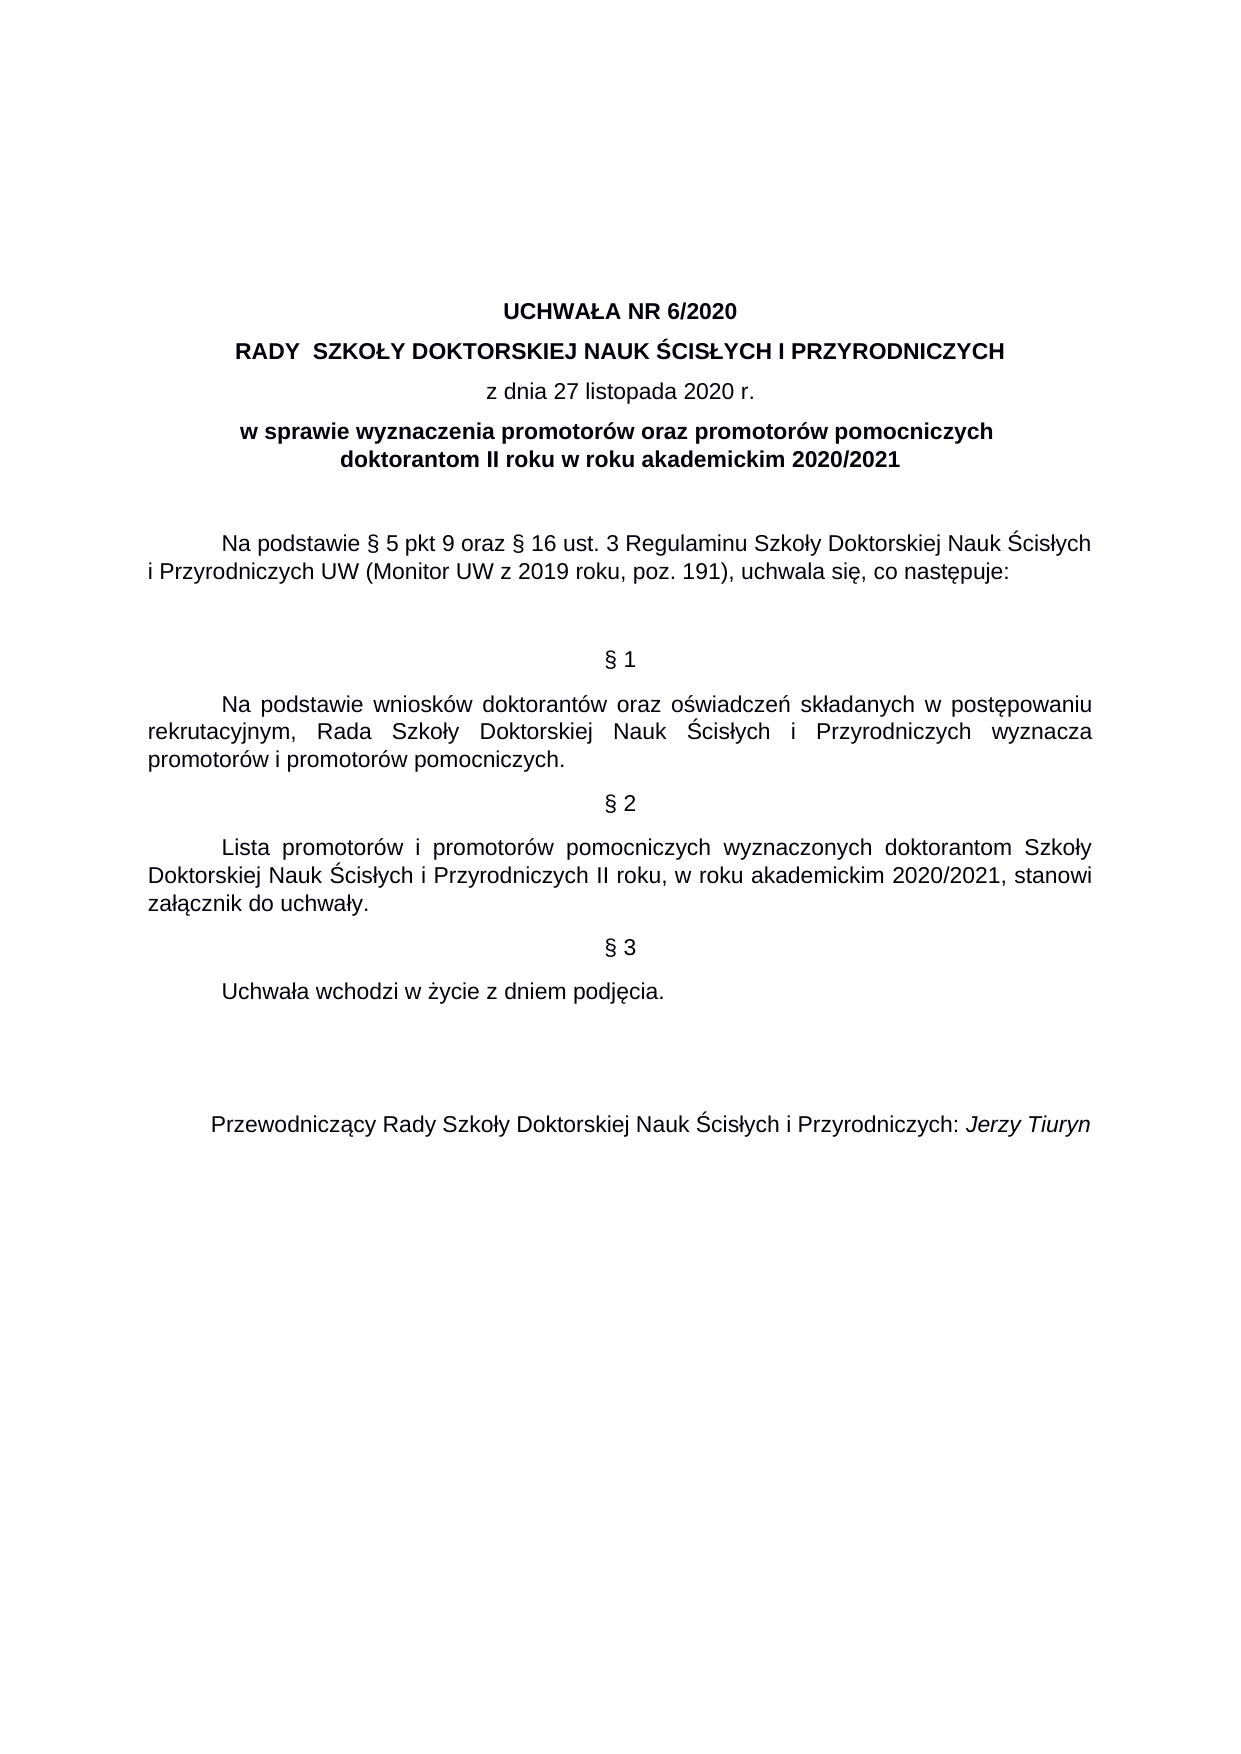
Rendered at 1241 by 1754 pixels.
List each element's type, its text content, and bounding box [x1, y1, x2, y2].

text Uchwała wchodzi w życie z dniem podjęcia. [148, 978, 1093, 1004]
text Na podstawie § 5 pkt 9 oraz § 16 ust. 3 Regulaminu Szkoły Doktorskiej Nauk Ścisłych i Przyrodniczych UW (Monitor UW z 2019 roku, poz. 191), uchwala się, co następuje: [148, 530, 1093, 584]
text RADY SZKOŁY DOKTORSKIEJ NAUK ŚCISŁYCH I PRZYRODNICZYCH [148, 338, 1093, 364]
text UCHWAŁA NR 6/2020 [148, 298, 1093, 324]
text § 1 [148, 646, 1093, 673]
text Przewodniczący Rady Szkoły Doktorskiej Nauk Ścisłych i Przyrodniczych: Jerzy Tiuryn [148, 1111, 1093, 1137]
text Na podstawie wniosków doktorantów oraz oświadczeń składanych w postępowaniu rekrutacyjnym, Rada Szkoły Doktorskiej Nauk Ścisłych i Przyrodniczych wyznacza promotorów i promotorów pomocniczych. [148, 691, 1093, 772]
text Lista promotorów i promotorów pomocniczych wyznaczonych doktorantom Szkoły Doktorskiej Nauk Ścisłych i Przyrodniczych II roku, w roku akademickim 2020/2021, stanowi załącznik do uchwały. [148, 834, 1093, 916]
text w sprawie wyznaczenia promotorów oraz promotorów pomocniczych doktorantom II roku w roku akademickim 2020/2021 [148, 418, 1093, 472]
text § 3 [148, 934, 1093, 960]
text § 2 [148, 790, 1093, 816]
text z dnia 27 listopada 2020 r. [148, 378, 1093, 404]
